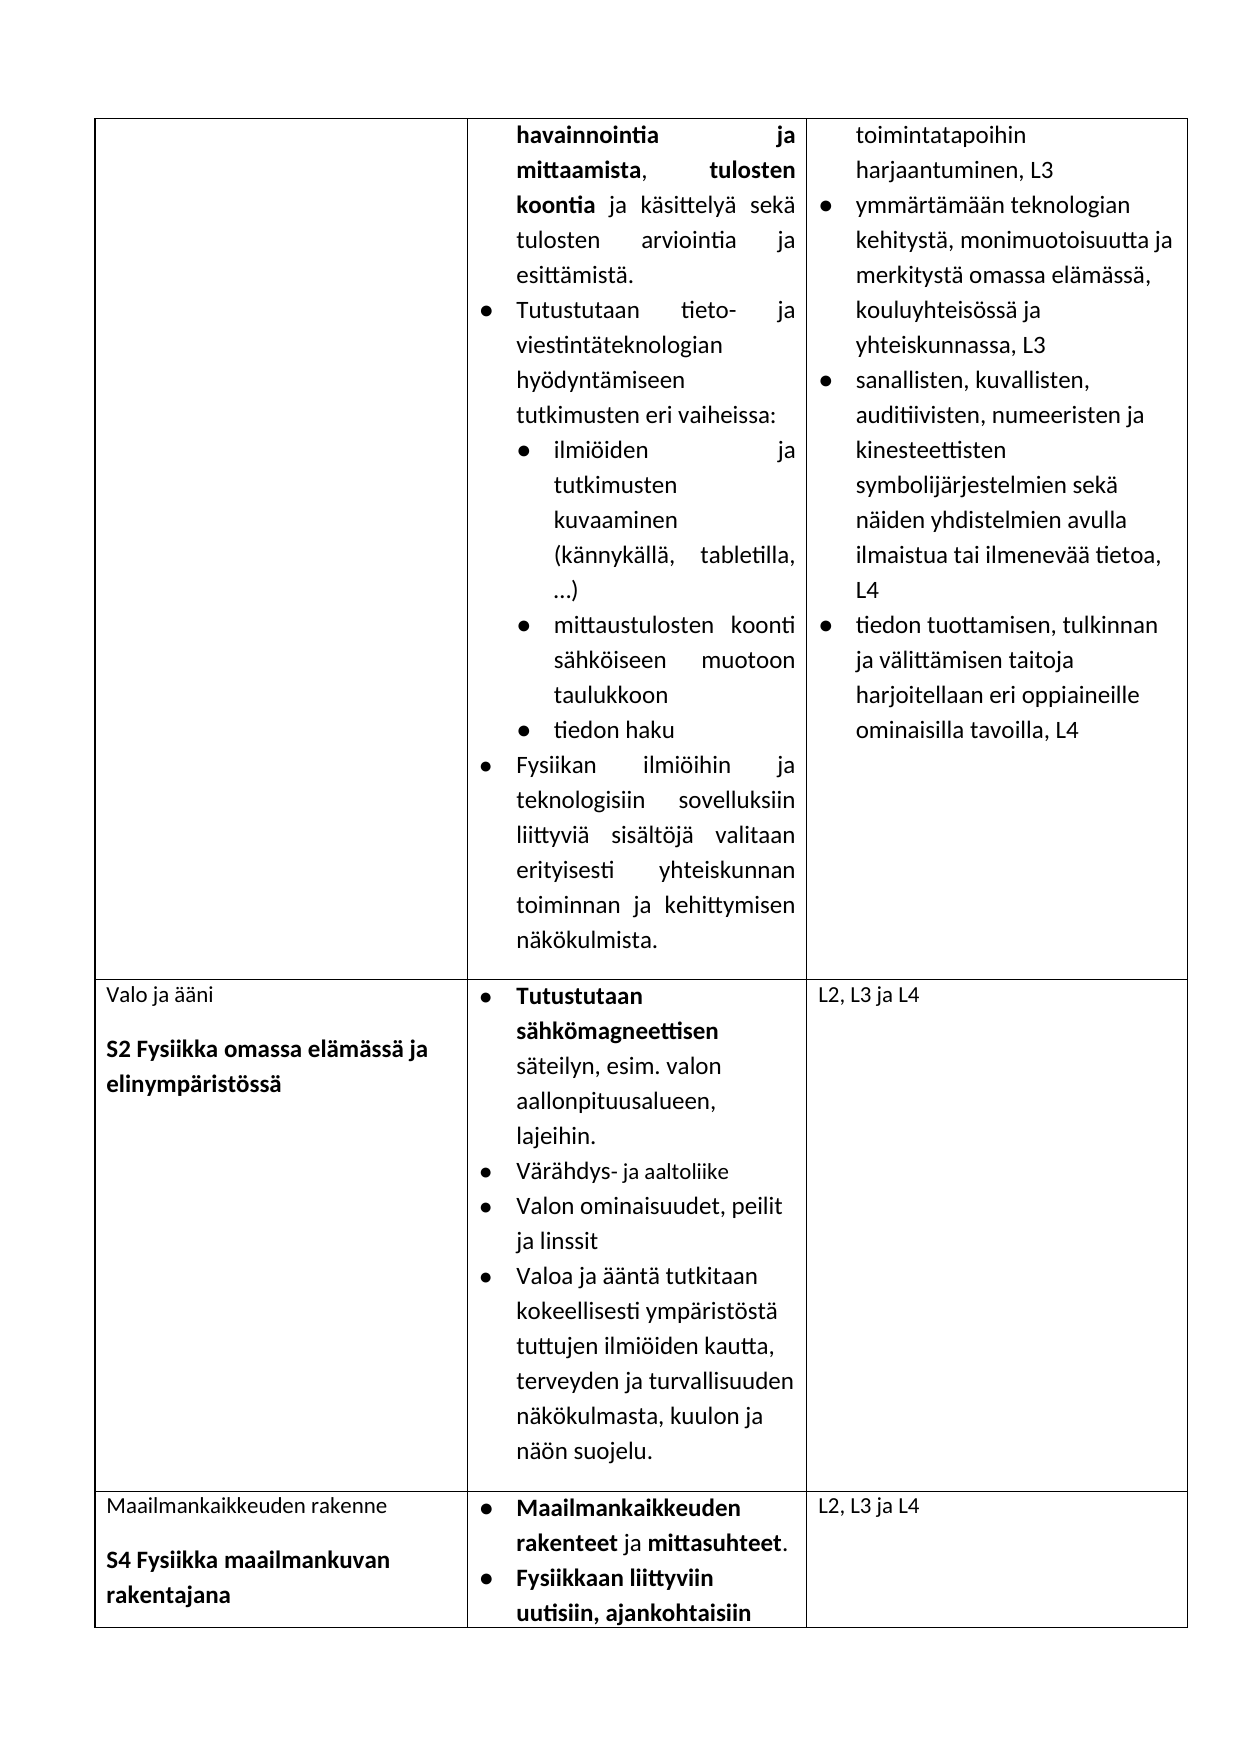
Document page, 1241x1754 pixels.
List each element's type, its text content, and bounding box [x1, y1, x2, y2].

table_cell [807, 119, 1187, 979]
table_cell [96, 1492, 467, 1627]
table_cell L2, L3 ja L4 [807, 980, 1187, 1491]
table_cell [96, 119, 467, 979]
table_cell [468, 119, 806, 979]
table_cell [468, 1492, 806, 1627]
table_cell L2, L3 ja L4 [807, 1492, 1187, 1627]
table_cell Valo ja ääni S2 Fysiikka omassa elämässä ja elinympäristössä [96, 980, 467, 1491]
table_cell Tutustutaan sähkömagneettisen säteilyn, esim. valon aallonpituusalueen, lajeihin. Värähdys- ja aaltoliike Valon ominaisuudet, peilit ja linssit Valoa ja ääntä tutkitaan kokeellisesti ympäristöstä tuttujen ilmiöiden kautta, terveyden ja turvallisuuden näkökulmasta, kuulon ja näön suojelu. [468, 980, 806, 1491]
